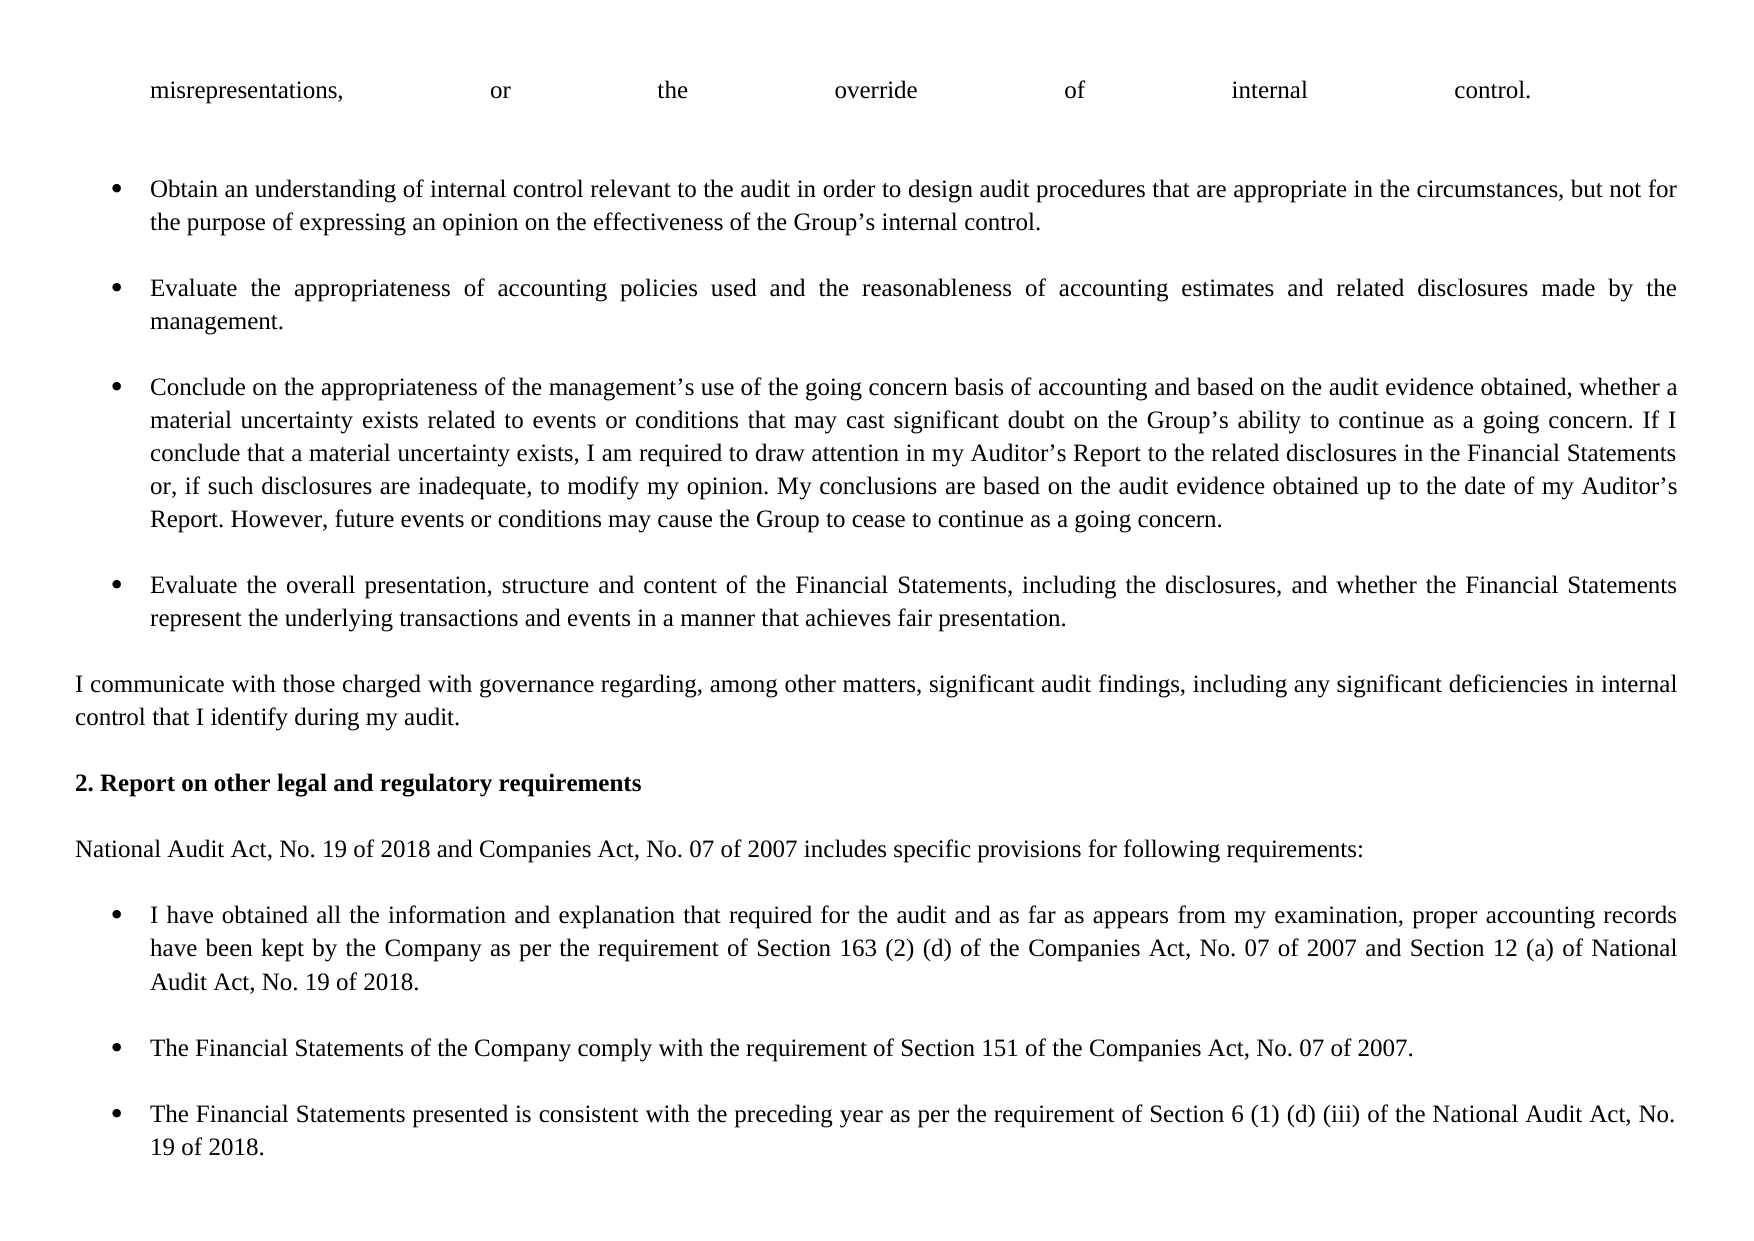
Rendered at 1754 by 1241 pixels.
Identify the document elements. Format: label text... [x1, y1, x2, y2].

list Evaluate the appropriateness of accounting policies used and the reasonableness of accounting estimates and related disclosures made by the management. [112, 273, 1679, 335]
text 2. Report on other legal and regulatory requirements [75, 768, 1679, 797]
list Evaluate the overall presentation, structure and content of the Financial Statements, including the disclosures, and whether the Financial Statements represent the underlying transactions and events in a manner that achieves fair presentation. [112, 570, 1679, 632]
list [112, 75, 1679, 137]
list Conclude on the appropriateness of the management’s use of the going concern basis of accounting and based on the audit evidence obtained, whether a material uncertainty exists related to events or conditions that may cast significant doubt on the Group’s ability to continue as a going concern. If I conclude that a material uncertainty exists, I am required to draw attention in my Auditor’s Report to the related disclosures in the Financial Statements or, if such disclosures are inadequate, to modify my opinion. My conclusions are based on the audit evidence obtained up to the date of my Auditor’s Report. However, future events or conditions may cause the Group to cease to continue as a going concern. [112, 372, 1679, 533]
list I have obtained all the information and explanation that required for the audit and as far as appears from my examination, proper accounting records have been kept by the Company as per the requirement of Section 163 (2) (d) of the Companies Act, No. 07 of 2007 and Section 12 (a) of National Audit Act, No. 19 of 2018. [112, 901, 1679, 995]
list Obtain an understanding of internal control relevant to the audit in order to design audit procedures that are appropriate in the circumstances, but not for the purpose of expressing an opinion on the effectiveness of the Group’s internal control. [112, 174, 1679, 236]
list The Financial Statements of the Company comply with the requirement of Section 151 of the Companies Act, No. 07 of 2007. [112, 1033, 1679, 1061]
text National Audit Act, No. 19 of 2018 and Companies Act, No. 07 of 2007 includes specific provisions for following requirements: [75, 834, 1679, 863]
text I communicate with those charged with governance regarding, among other matters, significant audit findings, including any significant deficiencies in internal control that I identify during my audit. [75, 669, 1679, 731]
list The Financial Statements presented is consistent with the preceding year as per the requirement of Section 6 (1) (d) (iii) of the National Audit Act, No. 19 of 2018. [112, 1099, 1679, 1160]
